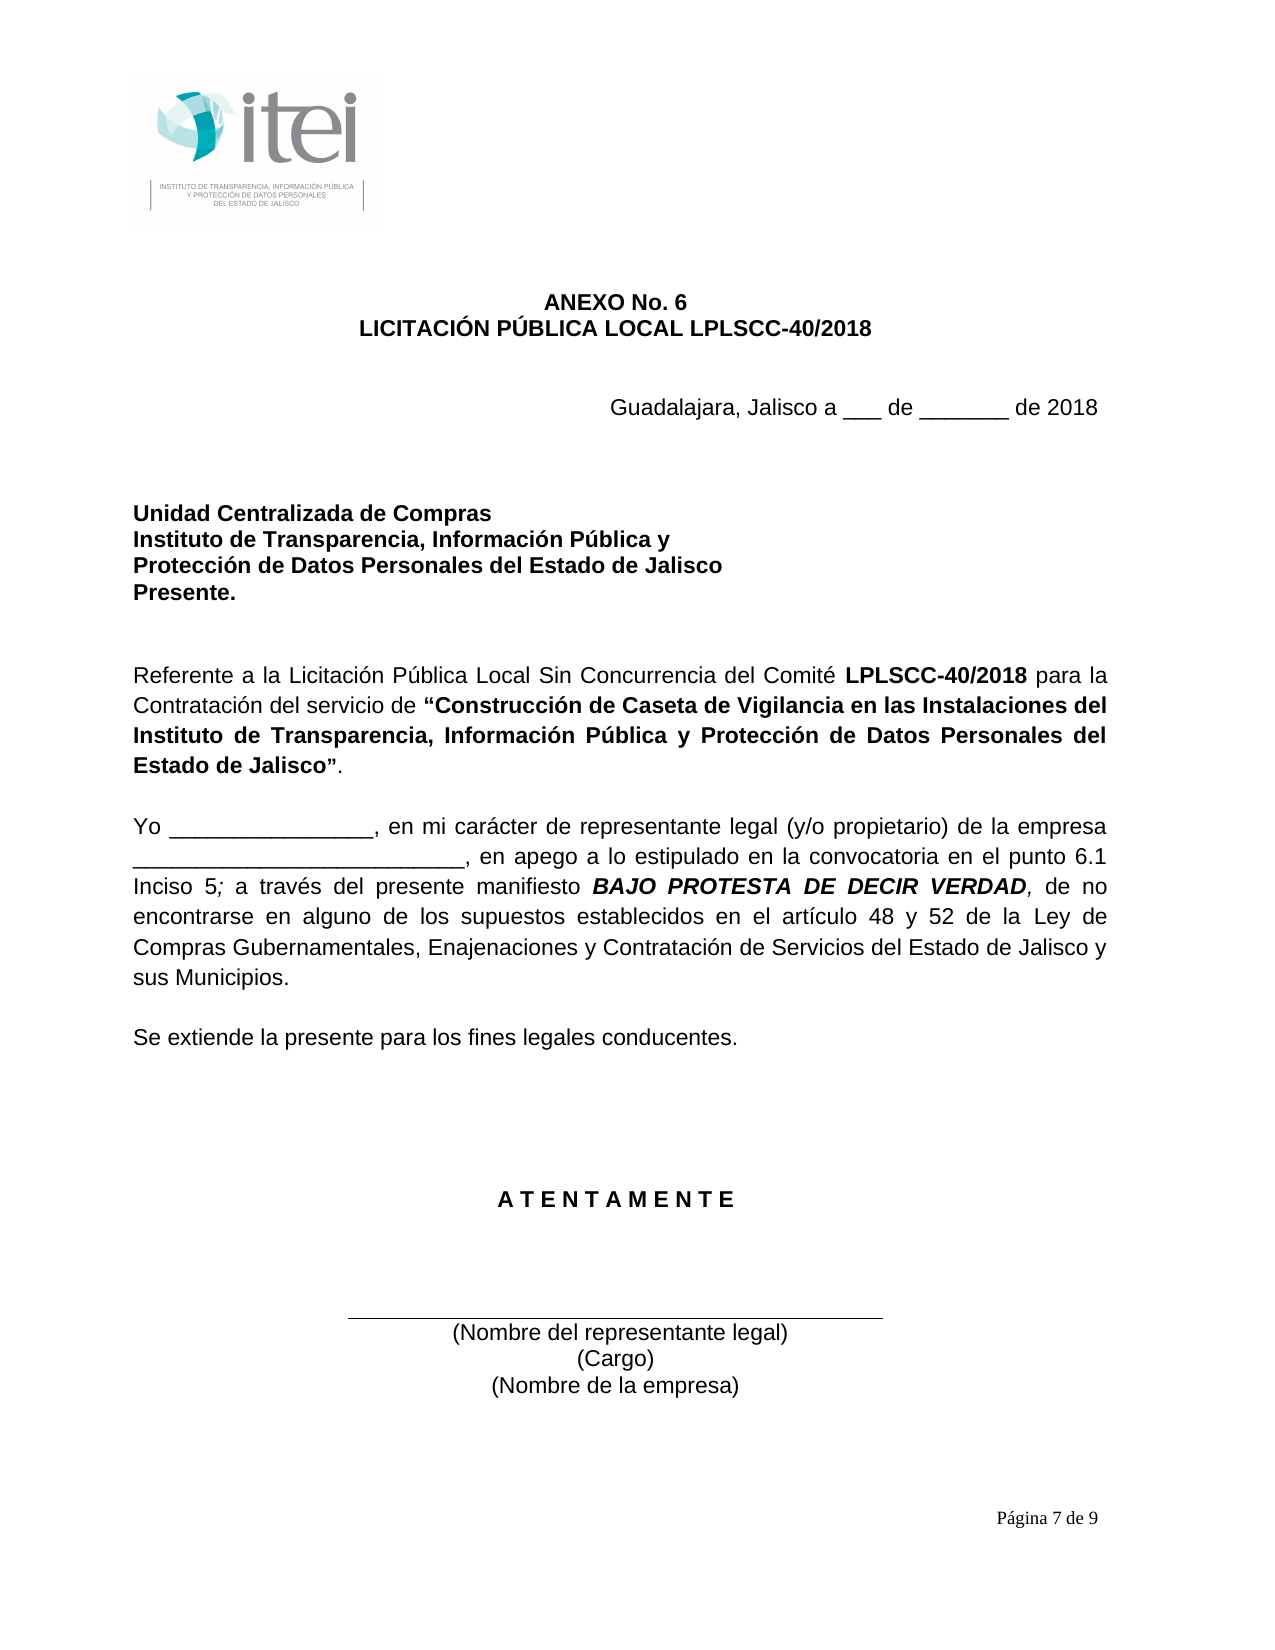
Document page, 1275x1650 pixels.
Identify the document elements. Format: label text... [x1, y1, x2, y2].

text LICITACIÓN PÚBLICA LOCAL LPLSCC-40/2018 [133, 315, 1098, 341]
table_header (Nombre del representante legal) (Cargo) (Nombre de la empresa) [348, 1319, 883, 1424]
text ANEXO No. 6 [133, 289, 1098, 315]
text Guadalajara, Jalisco a ___ de _______ de 2018 [133, 394, 1098, 421]
text Se extiende la presente para los fines legales conducentes. [133, 1024, 1098, 1050]
text Unidad Centralizada de Compras [133, 499, 1098, 526]
text Referente a la Licitación Pública Local Sin Concurrencia del Comité LPLSCC-40/2018 para la Contratación del servicio de “Construcción de Caseta de Vigilancia en las Instalaciones del Instituto de Transparencia, Información Pública y Protección de Datos Personales del Estado de Jalisco”. [133, 662, 1107, 778]
text A T E N T A M E N T E [133, 1186, 1098, 1212]
text Presente. [133, 579, 1107, 605]
picture [132, 73, 382, 229]
text Protección de Datos Personales del Estado de Jalisco [133, 552, 1098, 579]
text Instituto de Transparencia, Información Pública y [133, 526, 1098, 552]
text Yo ________________, en mi carácter de representante legal (y/o propietario) de la empresa __________________________, en apego a lo estipulado en la convocatoria en el punto 6.1 Inciso 5; a través del presente manifiesto BAJO PROTESTA DE DECIR VERDAD, de no encontrarse en alguno de los supuestos establecidos en el artículo 48 y 52 de la Ley de Compras Gubernamentales, Enajenaciones y Contratación de Servicios del Estado de Jalisco y sus Municipios. [133, 813, 1107, 990]
